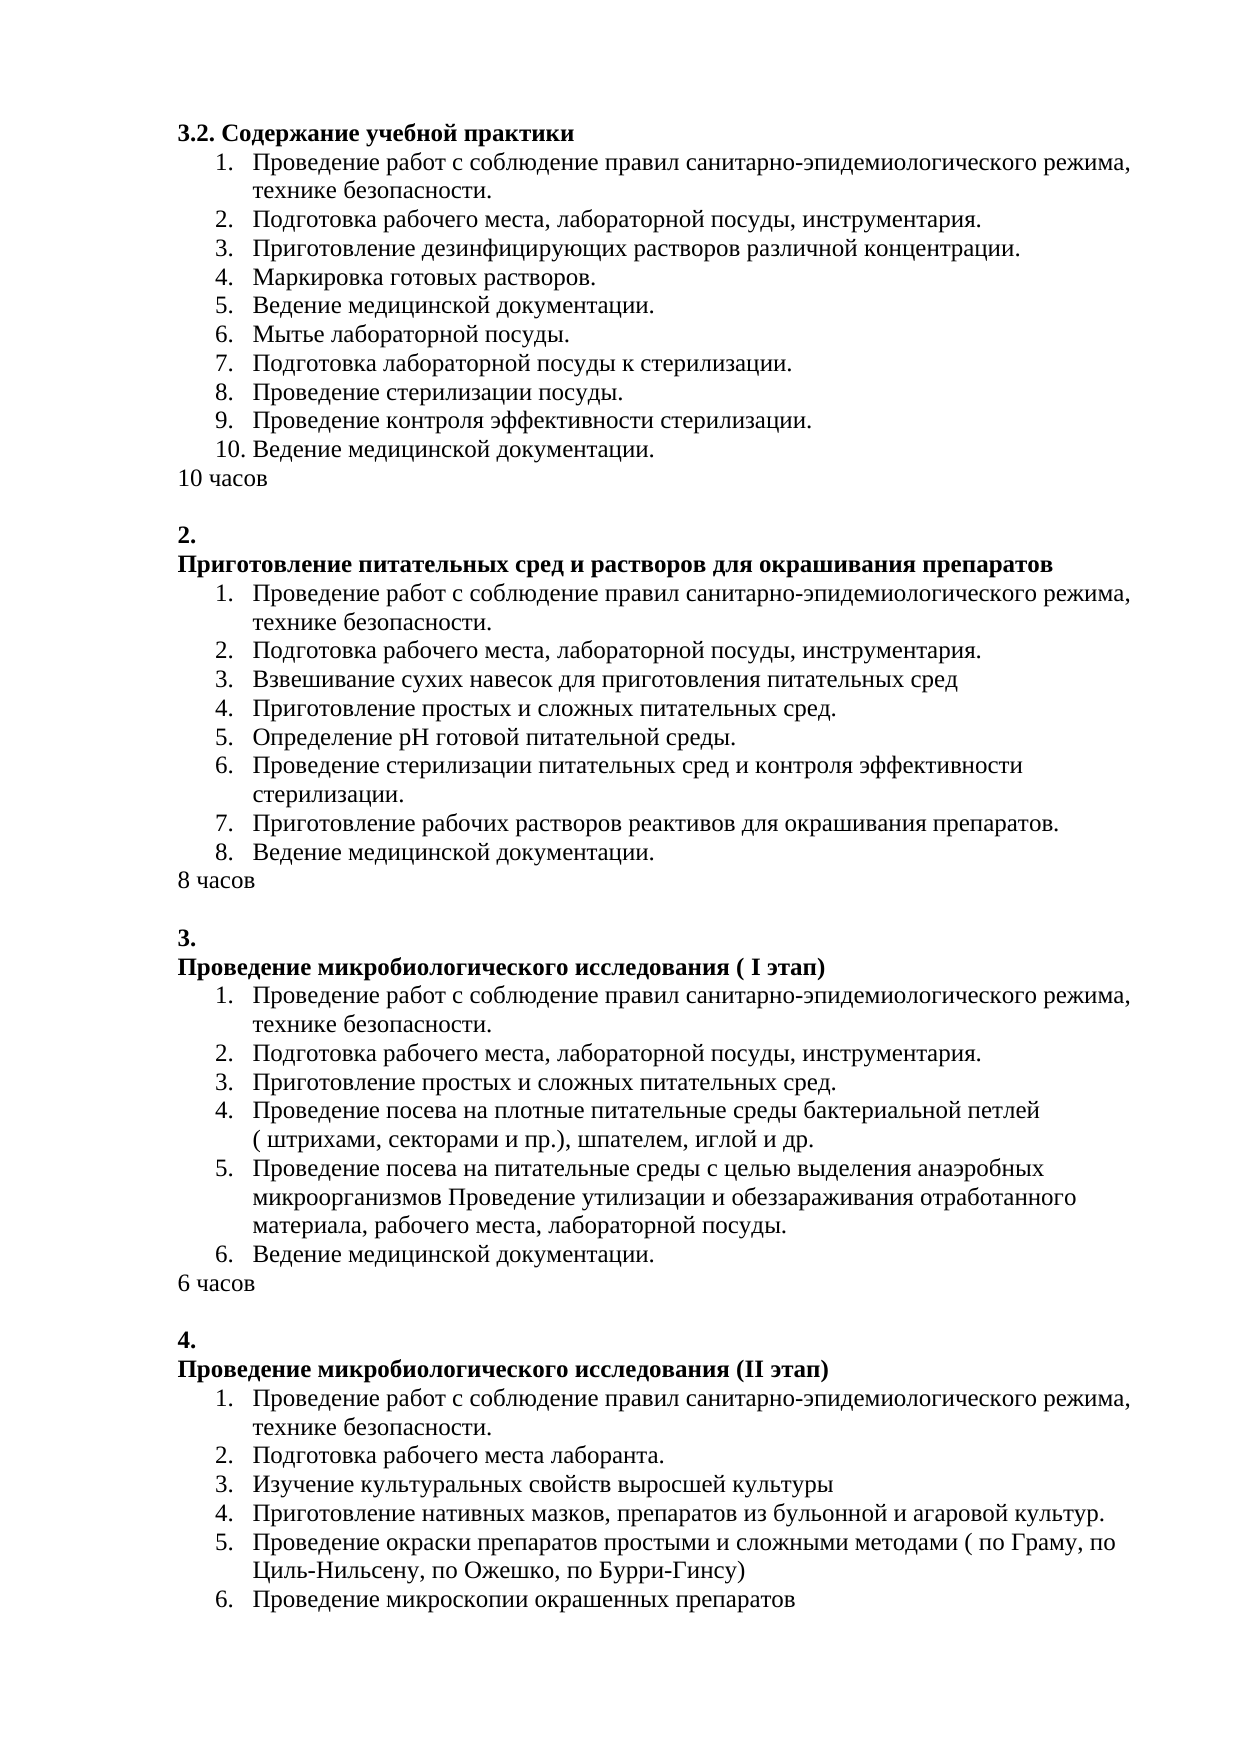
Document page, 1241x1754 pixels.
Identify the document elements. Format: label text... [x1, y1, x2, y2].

list Приготовление простых и сложных питательных сред. [215, 1067, 1152, 1096]
list Приготовление дезинфицирующих растворов различной концентрации. [215, 233, 1152, 262]
list Подготовка рабочего места лаборанта. [215, 1441, 1152, 1469]
text 8 часов [177, 866, 1152, 894]
text Приготовление питательных сред и растворов для окрашивания препаратов [177, 549, 1152, 578]
text 6 часов [177, 1268, 1152, 1297]
list Проведение микроскопии окрашенных препаратов [215, 1584, 1152, 1613]
list Подготовка лабораторной посуды к стерилизации. [215, 348, 1152, 377]
list Ведение медицинской документации. [215, 1239, 1152, 1268]
list Определение pH готовой питательной среды. [215, 722, 1152, 751]
list Подготовка рабочего места, лабораторной посуды, инструментария. [215, 1038, 1152, 1067]
list Ведение медицинской документации. [215, 837, 1152, 866]
list Проведение работ с соблюдение правил санитарно-эпидемиологического режима, технике безопасности. [215, 981, 1152, 1038]
text 3. [177, 923, 1152, 952]
list Проведение контроля эффективности стерилизации. [215, 406, 1152, 434]
list Проведение окраски препаратов простыми и сложными методами ( по Граму, по Циль-Нильсену, по Ожешко, по Бурри-Гинсу) [215, 1527, 1152, 1584]
list Приготовление нативных мазков, препаратов из бульонной и агаровой культур. [215, 1498, 1152, 1527]
text Проведение микробиологического исследования (II этап) [177, 1354, 1152, 1383]
list Проведение работ с соблюдение правил санитарно-эпидемиологического режима, технике безопасности. [215, 1383, 1152, 1441]
list Подготовка рабочего места, лабораторной посуды, инструментария. [215, 204, 1152, 233]
list Ведение медицинской документации. [215, 291, 1152, 319]
text 2. [177, 521, 1152, 549]
text 10 часов [177, 463, 1152, 492]
text Проведение микробиологического исследования ( I этап) [177, 952, 1152, 981]
list Маркировка готовых растворов. [215, 262, 1152, 291]
list Проведение стерилизации питательных сред и контроля эффективности стерилизации. [215, 751, 1152, 808]
text 3.2. Содержание учебной практики [177, 118, 1152, 147]
list Ведение медицинской документации. [215, 434, 1152, 463]
list Взвешивание сухих навесок для приготовления питательных сред [215, 664, 1152, 693]
list Проведение работ с соблюдение правил санитарно-эпидемиологического режима, технике безопасности. [215, 578, 1152, 636]
list Подготовка рабочего места, лабораторной посуды, инструментария. [215, 636, 1152, 664]
list Проведение стерилизации посуды. [215, 377, 1152, 406]
list Проведение посева на плотные питательные среды бактериальной петлей ( штрихами, секторами и пр.), шпателем, иглой и др. [215, 1096, 1152, 1153]
list Приготовление рабочих растворов реактивов для окрашивания препаратов. [215, 808, 1152, 837]
list Проведение работ с соблюдение правил санитарно-эпидемиологического режима, технике безопасности. [215, 147, 1152, 204]
list Мытье лабораторной посуды. [215, 319, 1152, 348]
list Приготовление простых и сложных питательных сред. [215, 693, 1152, 722]
text 4. [177, 1326, 1152, 1354]
list Проведение посева на питательные среды с целью выделения анаэробных микроорганизмов Проведение утилизации и обеззараживания отработанного материала, рабочего места, лабораторной посуды. [215, 1153, 1152, 1239]
list Изучение культуральных свойств выросшей культуры [215, 1469, 1152, 1498]
